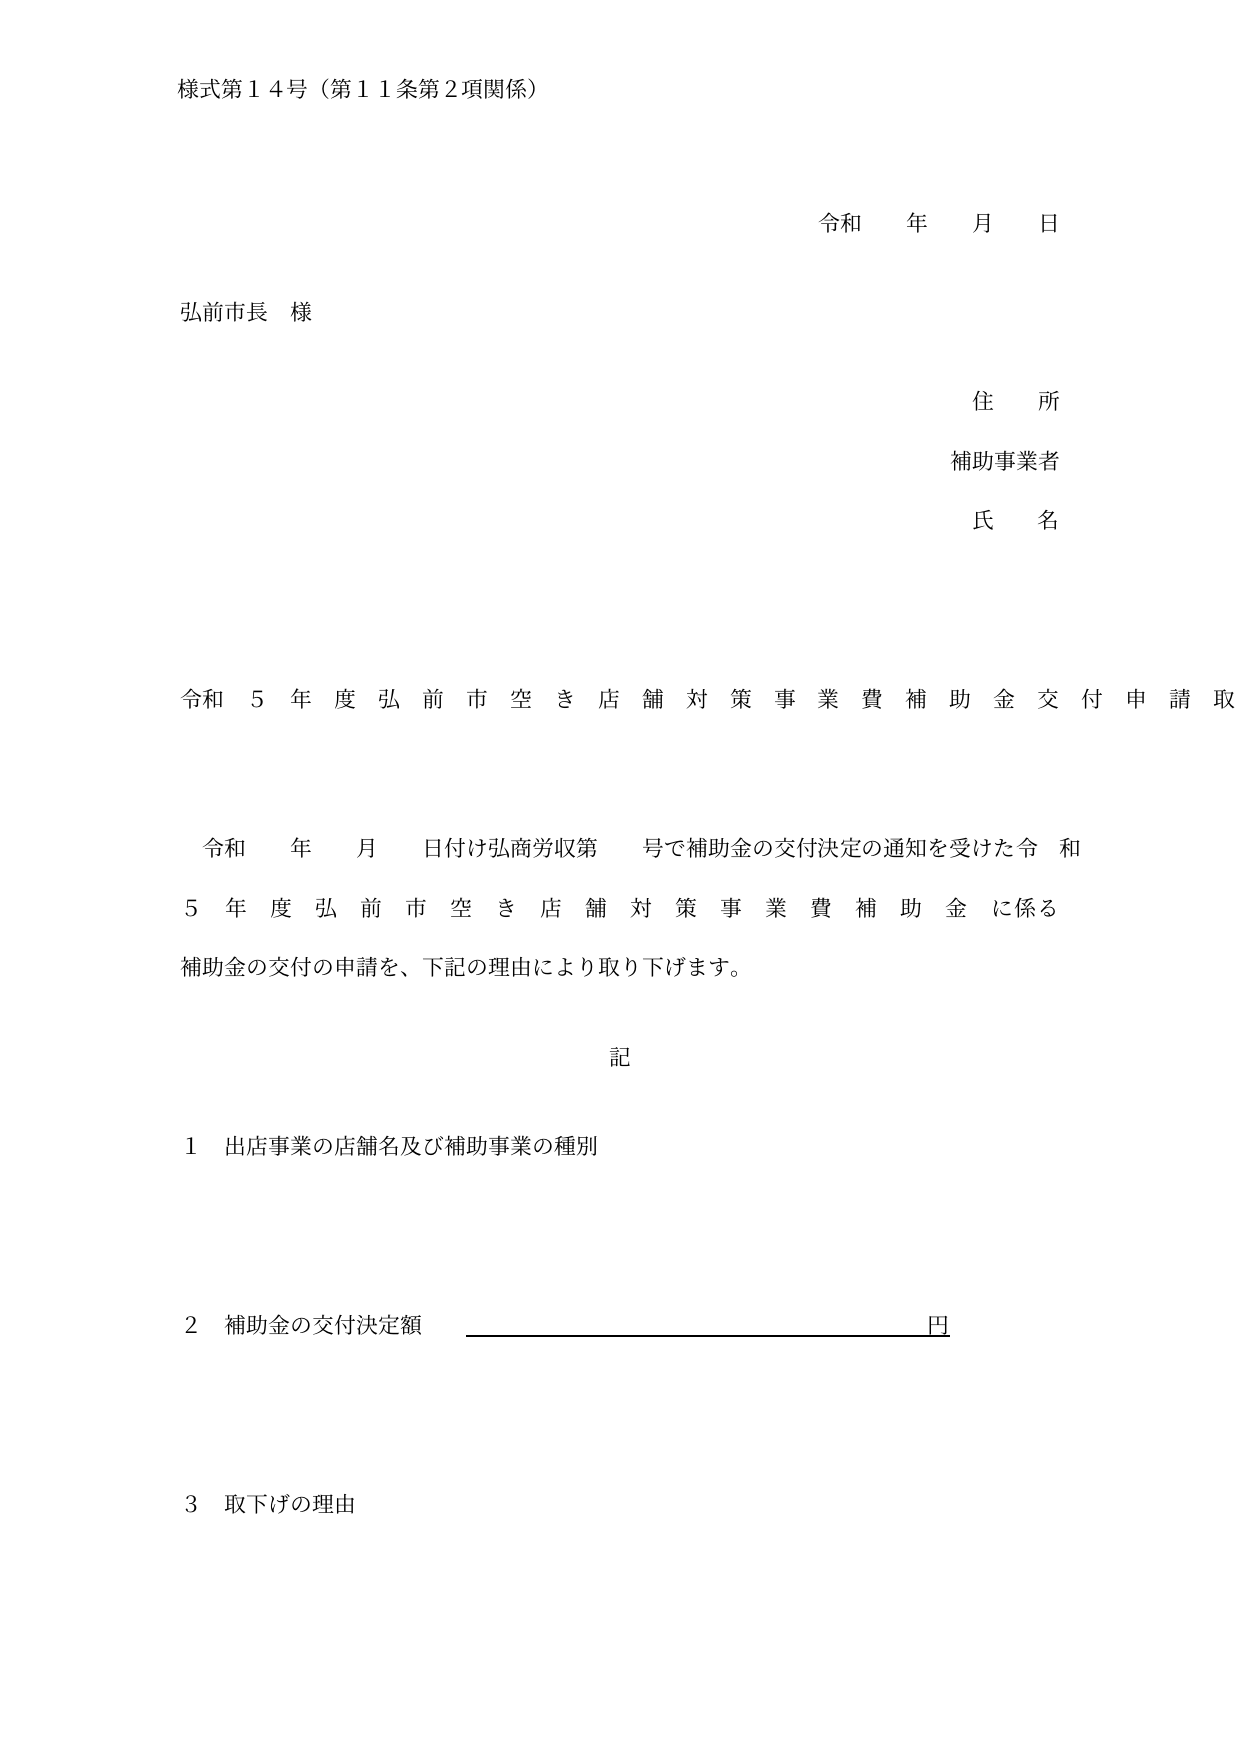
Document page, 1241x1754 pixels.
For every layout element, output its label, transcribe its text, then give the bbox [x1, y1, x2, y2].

text 補助事業者 [181, 430, 1060, 490]
text １ 出店事業の店舗名及び補助事業の種別 [181, 1115, 1060, 1175]
text 記 [181, 1026, 1060, 1086]
text ２ 補助金の交付決定額 円 [181, 1294, 1060, 1354]
text ３ 取下げの理由 [181, 1473, 1060, 1532]
text 令和 年 月 日付け弘商労収第 号で補助金の交付決定の通知を受けた令和５年度弘前市空き店舗対策事業費補助金に係る補助金の交付の申請を、下記の理由により取り下げます。 [181, 817, 1060, 996]
text 住 所 [181, 371, 1060, 430]
text 氏 名 [181, 490, 1060, 549]
text 令和 年 月 日 [181, 192, 1060, 251]
text 弘前市長 様 [181, 281, 1060, 341]
text 令和５年度弘前市空き店舗対策事業費補助金交付申請取下書 [181, 668, 1060, 728]
